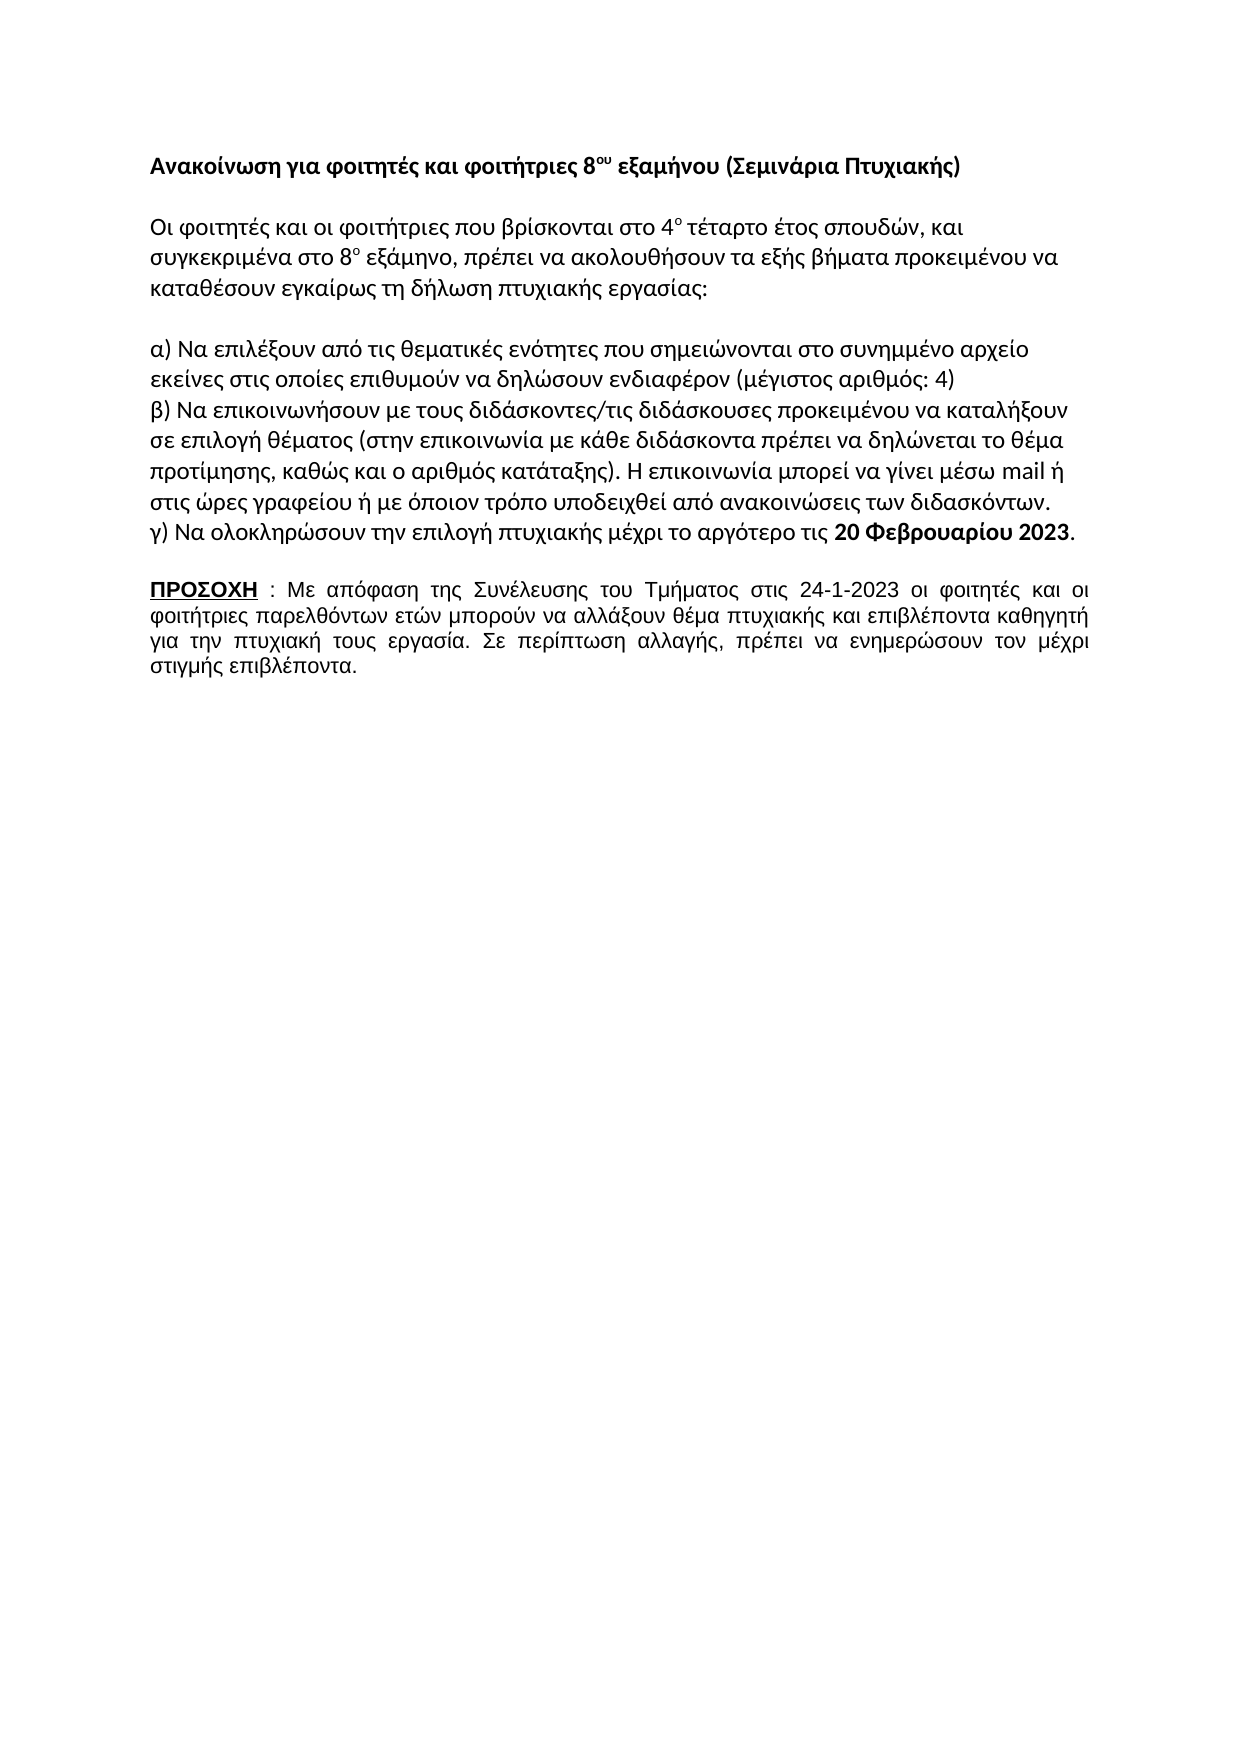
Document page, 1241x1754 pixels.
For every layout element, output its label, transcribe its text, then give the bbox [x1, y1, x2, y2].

text Ανακοίνωση για φοιτητές και φοιτήτριες 8ου εξαμήνου (Σεμινάρια Πτυχιακής) [150, 150, 1090, 181]
text Οι φοιτητές και οι φοιτήτριες που βρίσκονται στο 4ο τέταρτο έτος σπουδών, και συγκεκριμένα στο 8ο εξάμηνο, πρέπει να ακολουθήσουν τα εξής βήματα προκειμένου να καταθέσουν εγκαίρως τη δήλωση πτυχιακής εργασίας: [150, 211, 1090, 303]
text α) Να επιλέξουν από τις θεματικές ενότητες που σημειώνονται στο συνημμένο αρχείο εκείνες στις οποίες επιθυμούν να δηλώσουν ενδιαφέρον (μέγιστος αριθμός: 4) [150, 303, 1090, 394]
text γ) Να ολοκληρώσουν την επιλογή πτυχιακής μέχρι το αργότερο τις 20 Φεβρουαρίου 2023. [150, 516, 1090, 547]
text β) Να επικοινωνήσουν με τους διδάσκοντες/τις διδάσκουσες προκειμένου να καταλήξουν σε επιλογή θέματος (στην επικοινωνία με κάθε διδάσκοντα πρέπει να δηλώνεται το θέμα προτίμησης, καθώς και ο αριθμός κατάταξης). Η επικοινωνία μπορεί να γίνει μέσω mail ή στις ώρες γραφείου ή με όποιον τρόπο υποδειχθεί από ανακοινώσεις των διδασκόντων. [150, 394, 1090, 516]
text ΠΡΟΣΟΧΗ : Με απόφαση της Συνέλευσης του Τμήματος στις 24-1-2023 οι φοιτητές και οι φοιτήτριες παρελθόντων ετών μπορούν να αλλάξουν θέμα πτυχιακής και επιβλέποντα καθηγητή για την πτυχιακή τους εργασία. Σε περίπτωση αλλαγής, πρέπει να ενημερώσουν τον μέχρι στιγμής επιβλέποντα. [150, 577, 1090, 678]
